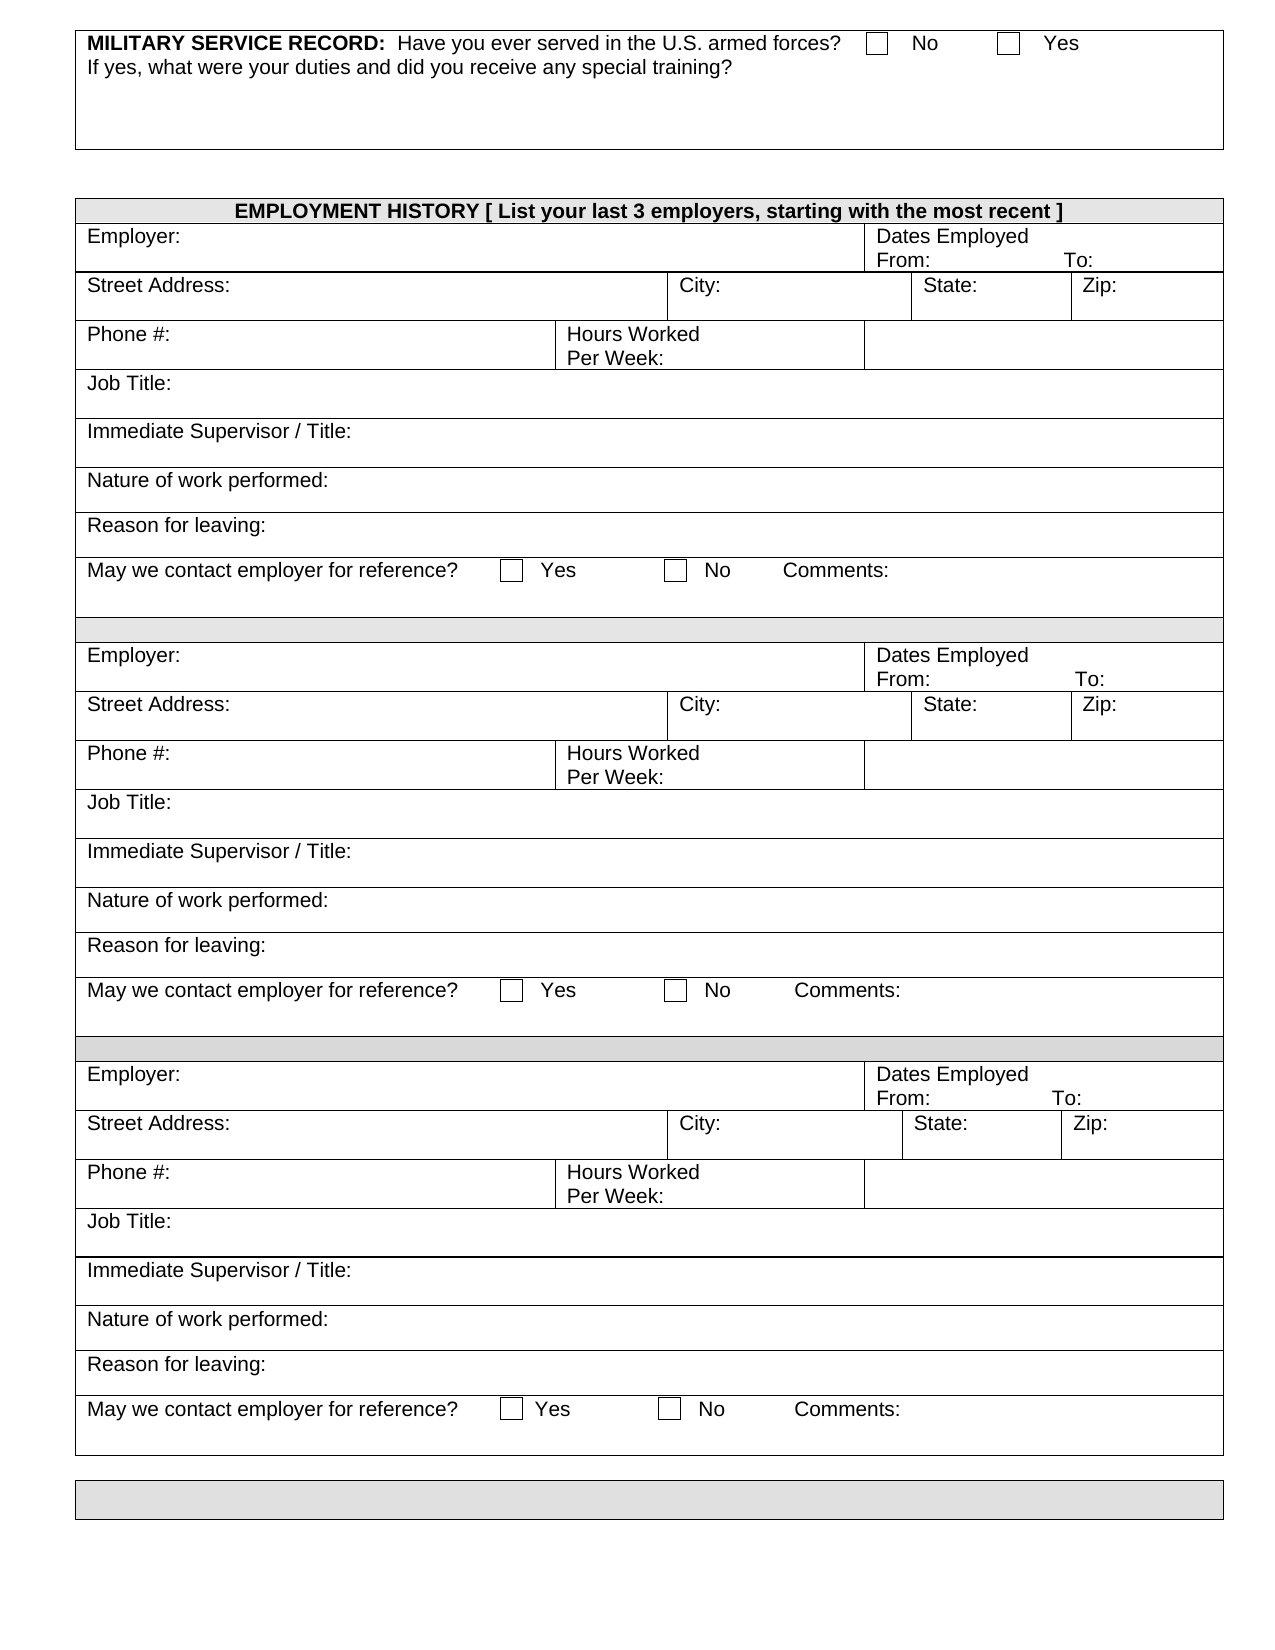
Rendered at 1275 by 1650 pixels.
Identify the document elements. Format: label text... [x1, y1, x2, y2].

table_cell Immediate Supervisor / Title: [76, 1258, 1223, 1305]
table_cell Reason for leaving: [76, 1351, 1223, 1395]
table_cell Zip: [1062, 1111, 1223, 1158]
table_cell Zip: [1072, 692, 1223, 740]
table_cell State: [912, 273, 1071, 320]
table_cell Hours Worked Per Week: [556, 1160, 864, 1207]
table_cell Phone #: [76, 741, 555, 789]
table_cell City: [668, 273, 911, 320]
table_cell Street Address: [76, 1111, 667, 1158]
table_cell May we contact employer for reference? Yes No Comments: [76, 558, 1223, 617]
table_cell State: [912, 692, 1071, 740]
table_cell Nature of work performed: [76, 1306, 1223, 1350]
table_cell Nature of work performed: [76, 888, 1223, 932]
table_cell Phone #: [76, 321, 555, 369]
table_cell [865, 1160, 1223, 1207]
table_cell State: [903, 1111, 1061, 1158]
table_cell Hours Worked Per Week: [556, 321, 864, 369]
table_cell May we contact employer for reference? Yes No Comments: [76, 978, 1223, 1036]
table_cell Zip: [1072, 273, 1223, 320]
table_header [76, 1481, 1223, 1519]
table_cell Immediate Supervisor / Title: [76, 419, 1223, 467]
table_cell Hours Worked Per Week: [556, 741, 864, 789]
table_header MILITARY SERVICE RECORD: Have you ever served in the U.S. armed forces? No Yes If yes, what were your duties and did you receive any special training? [76, 31, 1223, 148]
table_cell Nature of work performed: [76, 468, 1223, 512]
table_cell Dates Employed From: To: [865, 224, 1223, 271]
table_cell Employer: [76, 1062, 864, 1109]
table_cell Street Address: [76, 273, 667, 320]
table_cell City: [668, 692, 911, 740]
table_cell Reason for leaving: [76, 513, 1223, 557]
table_header EMPLOYMENT HISTORY [ List your last 3 employers, starting with the most recent ] [76, 199, 1223, 222]
table_cell Job Title: [76, 1209, 1223, 1256]
table_cell [865, 321, 1223, 369]
table_cell Job Title: [76, 790, 1223, 838]
table_cell Dates Employed From: To: [865, 1062, 1223, 1109]
table_cell [865, 741, 1223, 789]
table_cell [76, 618, 1223, 642]
table_cell City: [668, 1111, 902, 1158]
table_cell Phone #: [76, 1160, 555, 1207]
table_cell Immediate Supervisor / Title: [76, 839, 1223, 887]
table_cell Employer: [76, 643, 864, 691]
table_cell Dates Employed From: To: [865, 643, 1223, 691]
table_cell Street Address: [76, 692, 667, 740]
table_cell Employer: [76, 224, 864, 271]
table_cell May we contact employer for reference? Yes No Comments: [76, 1396, 1223, 1455]
table_cell Job Title: [76, 370, 1223, 418]
table_cell Reason for leaving: [76, 933, 1223, 977]
table_cell [76, 1037, 1223, 1061]
